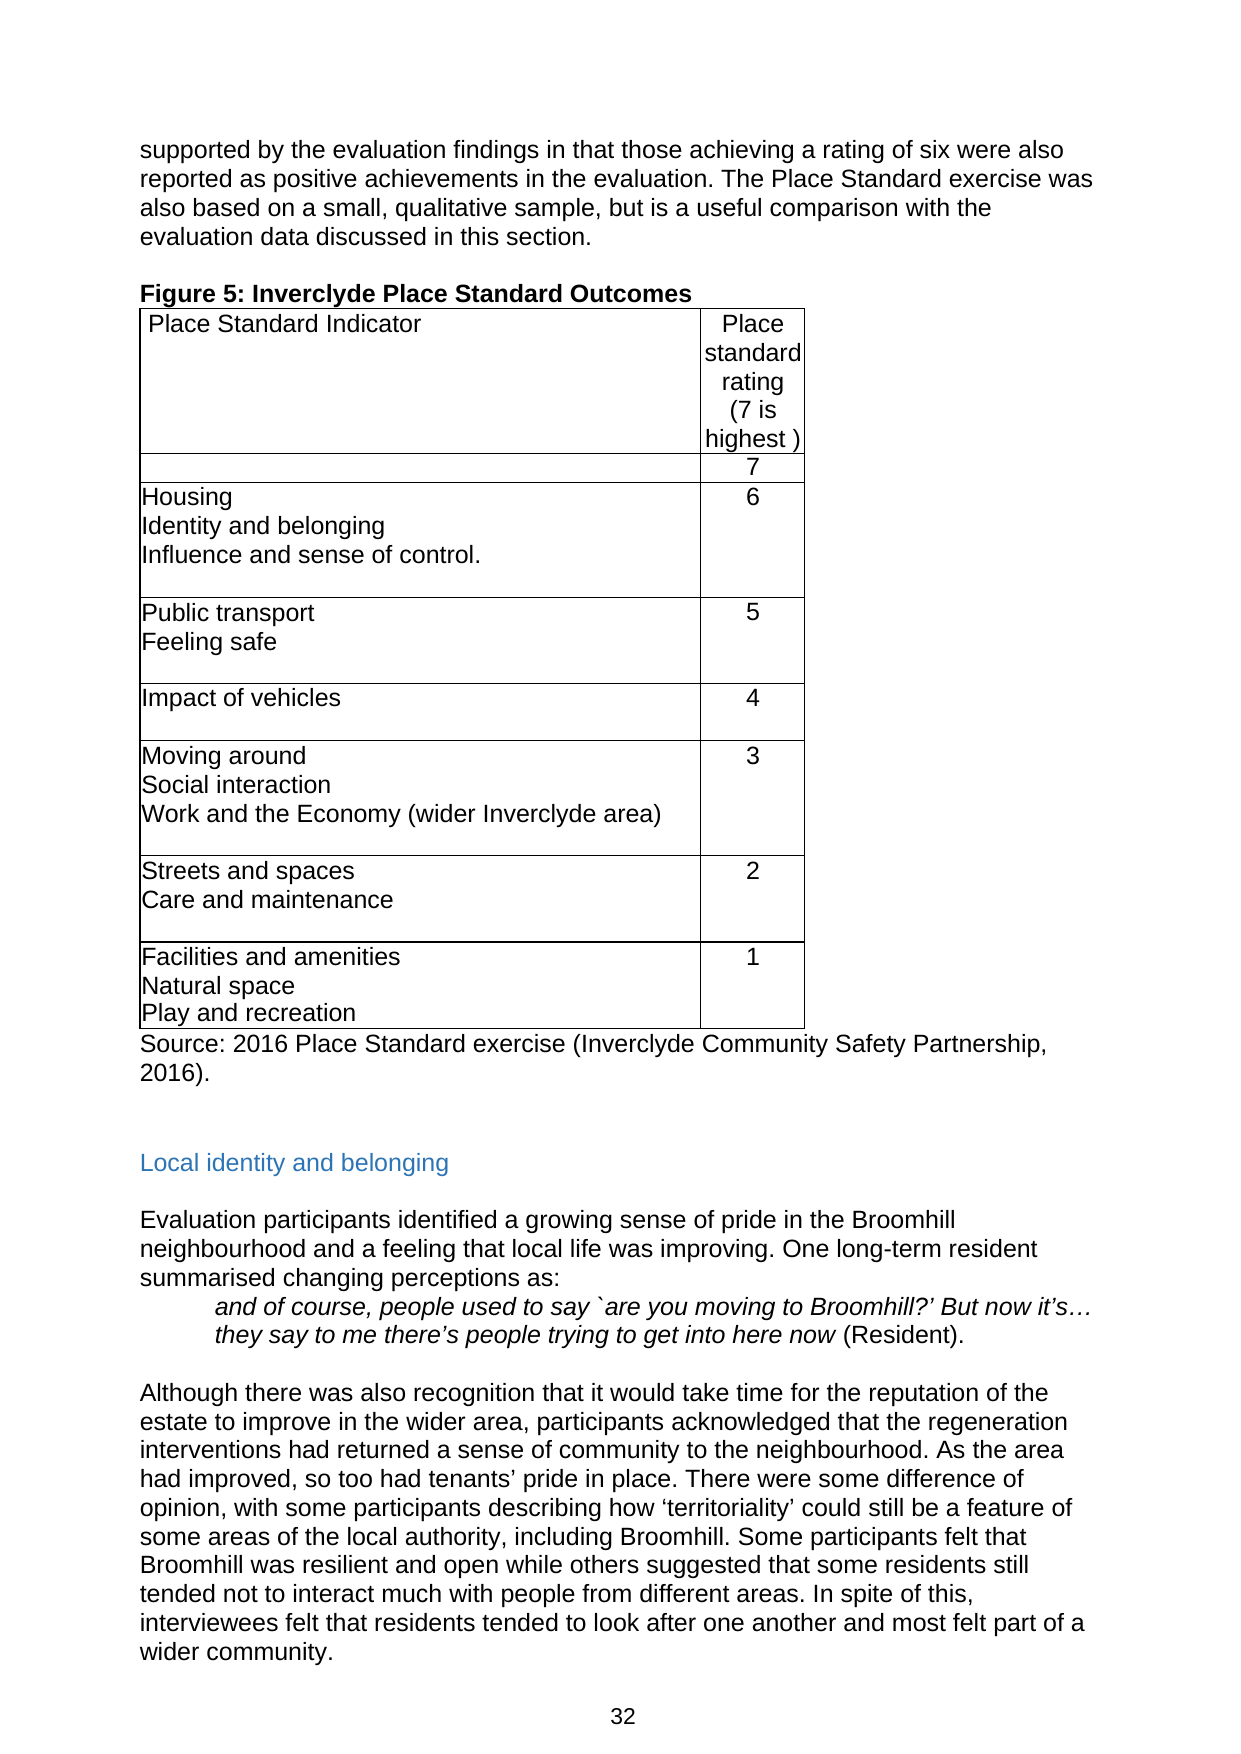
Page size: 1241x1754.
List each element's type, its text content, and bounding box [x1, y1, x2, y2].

text supported by the evaluation findings in that those achieving a rating of six were also reported as positive achievements in the evaluation. The Place Standard exercise was also based on a small, qualitative sample, but is a useful comparison with the evaluation data discussed in this section. [139, 135, 1097, 250]
table_header Place standard rating (7 is highest ) [701, 309, 804, 453]
table_cell 6 [701, 483, 804, 597]
text Evaluation participants identified a growing sense of pride in the Broomhill neighbourhood and a feeling that local life was improving. One long-term resident summarised changing perceptions as: [139, 1205, 1041, 1292]
table_cell 3 [701, 741, 804, 855]
table_cell 1 [701, 943, 804, 1028]
table_cell Facilities and amenities Natural space Play and recreation [141, 943, 700, 1028]
text Although there was also recognition that it would take time for the reputation of the estate to improve in the wider area, participants acknowledged that the regeneration interventions had returned a sense of community to the neighbourhood. As the area had improved, so too had tenants’ pride in place. There were some difference of opinion, with some participants describing how ‘territoriality’ could still be a feature of some areas of the local authority, including Broomhill. Some participants felt that Broomhill was resilient and open while others suggested that some residents still tended not to interact much with people from different areas. In spite of this, interviewees felt that residents tended to look after one another and most felt part of a wider community. [139, 1378, 1089, 1665]
table_cell Impact of vehicles [141, 684, 700, 740]
table_cell [141, 454, 700, 482]
table_cell Moving around Social interaction Work and the Economy (wider Inverclyde area) [141, 741, 700, 855]
table_cell Public transport Feeling safe [141, 598, 700, 683]
table_cell 5 [701, 598, 804, 683]
table_cell 4 [701, 684, 804, 740]
table_cell Housing Identity and belonging Influence and sense of control. [141, 483, 700, 597]
table_cell Streets and spaces Care and maintenance [141, 856, 700, 941]
text Local identity and belonging [139, 1148, 1240, 1177]
text and of course, people used to say `are you moving to Broomhill?’ But now it’s… they say to me there’s people trying to get into here now (Resident). [214, 1292, 1097, 1349]
table_cell 2 [701, 856, 804, 941]
text Source: 2016 Place Standard exercise (Inverclyde Community Safety Partnership, 2016). [139, 1029, 1072, 1086]
table_header Place Standard Indicator [141, 309, 700, 453]
table_cell 7 [701, 454, 804, 482]
subtitle Figure 5: Inverclyde Place Standard Outcomes [139, 279, 1240, 308]
